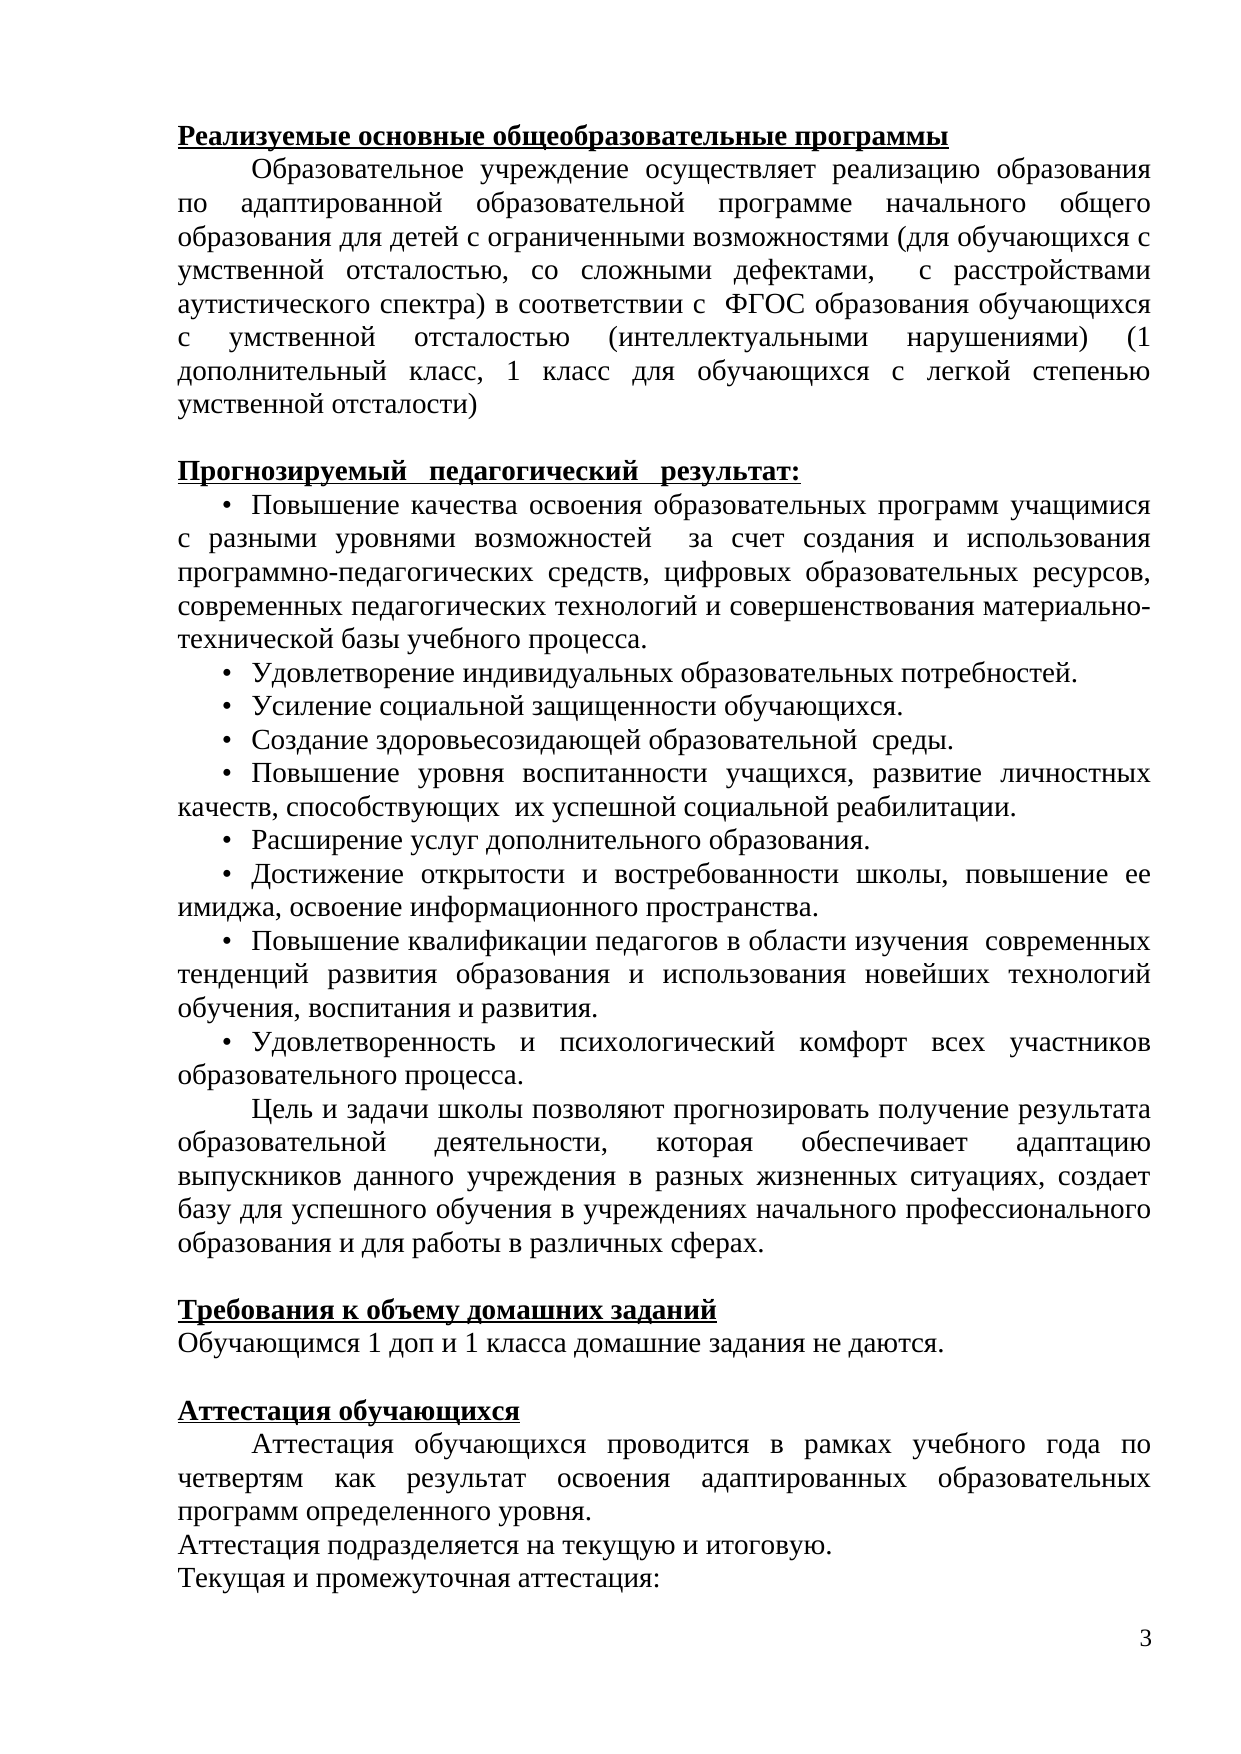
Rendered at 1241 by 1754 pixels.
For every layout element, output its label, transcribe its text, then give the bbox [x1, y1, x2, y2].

text Аттестация обучающихся проводится в рамках учебного года по четвертям как результат освоения адаптированных образовательных программ определенного уровня. [177, 1426, 1152, 1527]
text Аттестация обучающихся [177, 1393, 1152, 1426]
text • Расширение услуг дополнительного образования. [177, 822, 1152, 856]
text • Усиление социальной защищенности обучающихся. [177, 688, 1152, 722]
text Прогнозируемый педагогический результат: [177, 453, 1152, 487]
text Цель и задачи школы позволяют прогнозировать получение результата образовательной деятельности, которая обеспечивает адаптацию выпускников данного учреждения в разных жизненных ситуациях, создает базу для успешного обучения в учреждениях начального профессионального образования и для работы в различных сферах. [177, 1091, 1152, 1258]
text Образовательное учреждение осуществляет реализацию образования по адаптированной образовательной программе начального общего образования для детей с ограниченными возможностями (для обучающихся с умственной отсталостью, со сложными дефектами, с расстройствами аутистического спектра) в соответствии с ФГОС образования обучающихся с умственной отсталостью (интеллектуальными нарушениями) (1 дополнительный класс, 1 класс для обучающихся с легкой степенью умственной отсталости) [177, 152, 1152, 420]
text • Повышение уровня воспитанности учащихся, развитие личностных качеств, способствующих их успешной социальной реабилитации. [177, 755, 1152, 822]
text • Повышение квалификации педагогов в области изучения современных тенденций развития образования и использования новейших технологий обучения, воспитания и развития. [177, 923, 1152, 1024]
text • Создание здоровьесозидающей образовательной среды. [177, 722, 1152, 755]
text Требования к объему домашних заданий [177, 1292, 1152, 1326]
text Обучающимся 1 доп и 1 класса домашние задания не даются. [177, 1326, 1152, 1359]
text • Повышение качества освоения образовательных программ учащимися с разными уровнями возможностей за счет создания и использования программно-педагогических средств, цифровых образовательных ресурсов, современных педагогических технологий и совершенствования материально-технической базы учебного процесса. [177, 487, 1152, 655]
text • Удовлетворение индивидуальных образовательных потребностей. [177, 655, 1152, 688]
text • Достижение открытости и востребованности школы, повышение ее имиджа, освоение информационного пространства. [177, 856, 1152, 923]
text Текущая и промежуточная аттестация: [177, 1560, 1152, 1594]
text Реализуемые основные общеобразовательные программы [177, 118, 1152, 152]
text • Удовлетворенность и психологический комфорт всех участников образовательного процесса. [177, 1024, 1152, 1091]
text Аттестация подразделяется на текущую и итоговую. [177, 1527, 1152, 1560]
